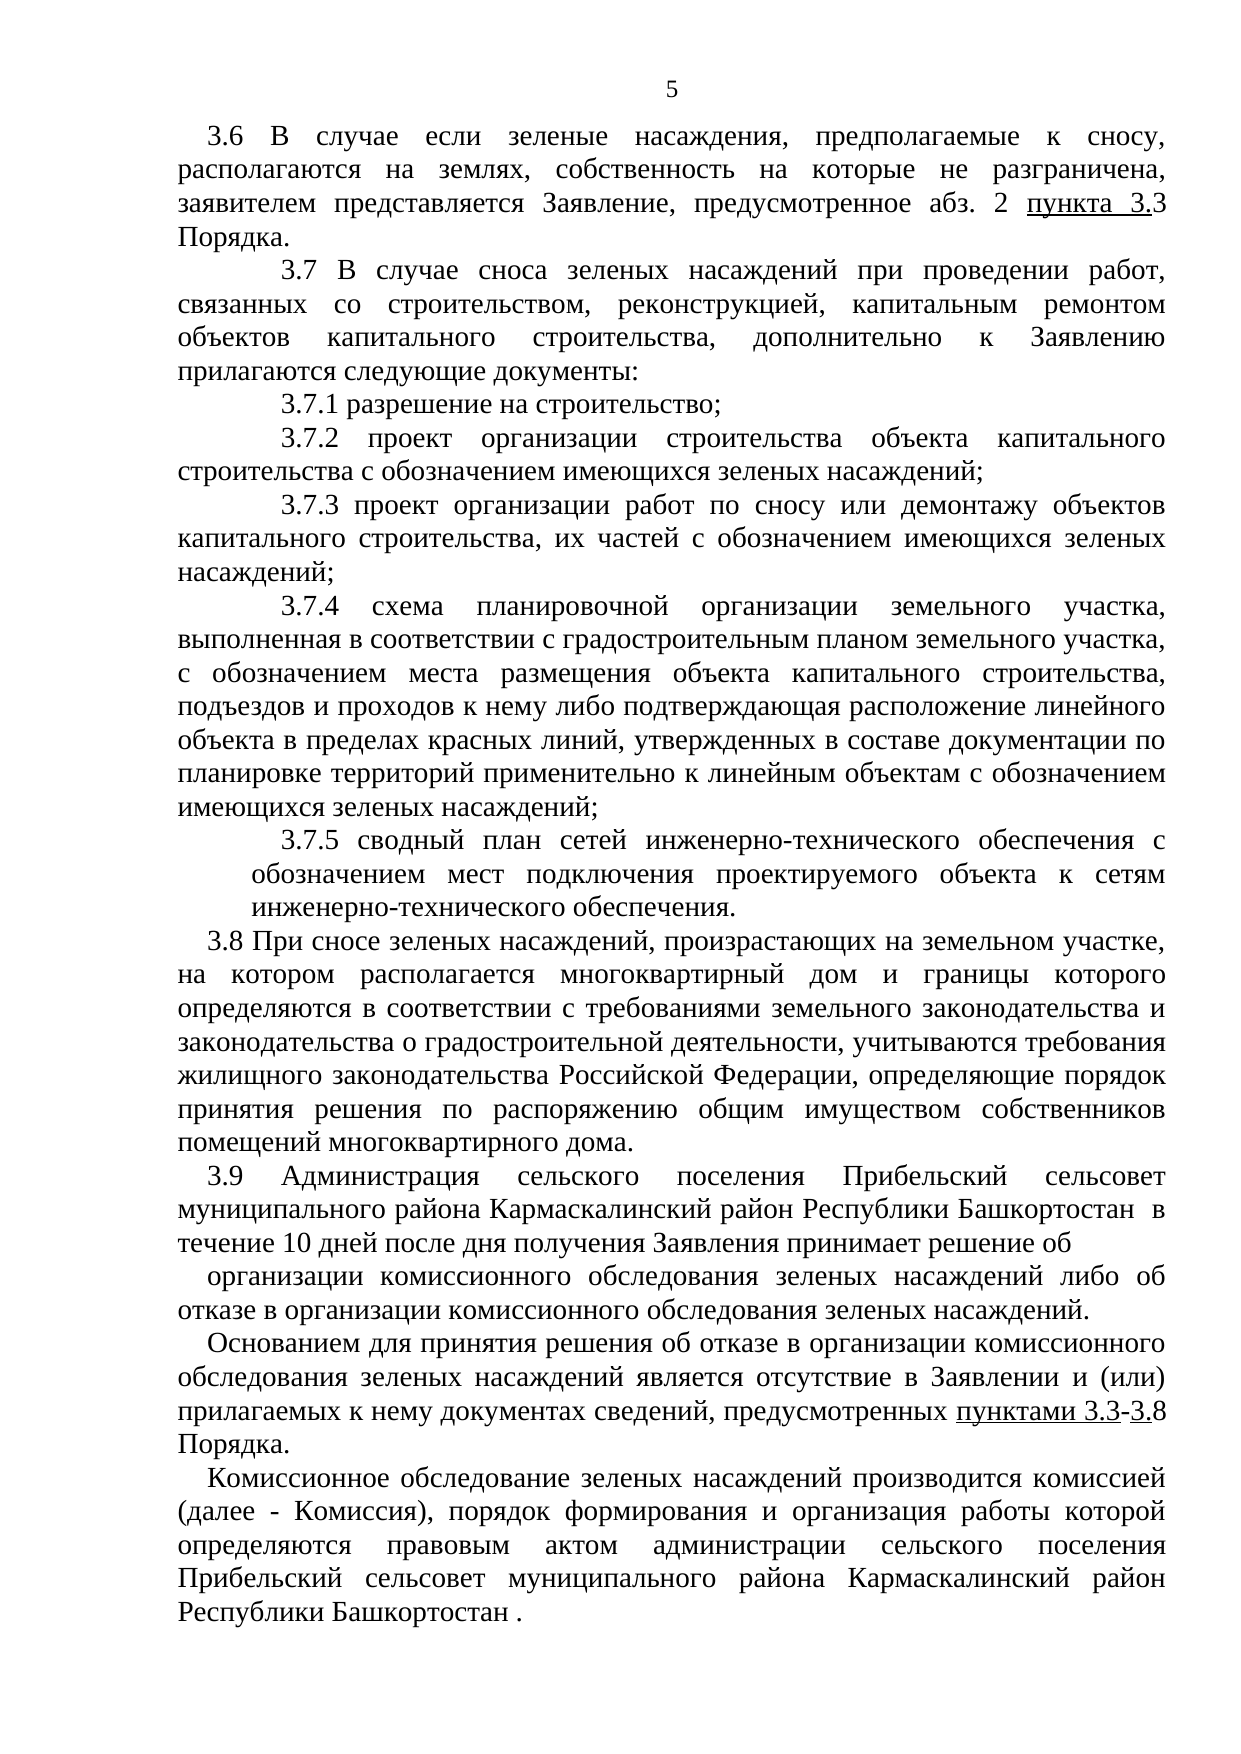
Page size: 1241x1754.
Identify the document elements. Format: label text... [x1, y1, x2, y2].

text 3.7.5 сводный план сетей инженерно-технического обеспечения с обозначением мест подключения проектируемого объекта к сетям инженерно-технического обеспечения. [251, 822, 1167, 923]
text Основанием для принятия решения об отказе в организации комиссионного обследования зеленых насаждений является отсутствие в Заявлении и (или) прилагаемых к нему документах сведений, предусмотренных пунктами 3.3-3.8 Порядка. [177, 1326, 1167, 1460]
text 3.7.4 схема планировочной организации земельного участка, выполненная в соответствии с градостроительным планом земельного участка, с обозначением места размещения объекта капитального строительства, подъездов и проходов к нему либо подтверждающая расположение линейного объекта в пределах красных линий, утвержденных в составе документации по планировке территорий применительно к линейным объектам с обозначением имеющихся зеленых насаждений; [177, 588, 1167, 822]
text 3.6 В случае если зеленые насаждения, предполагаемые к сносу, располагаются на землях, собственность на которые не разграничена, заявителем представляется Заявление, предусмотренное абз. 2 пункта 3.3 Порядка. [177, 118, 1167, 252]
text 3.7.1 разрешение на строительство; [177, 386, 1167, 420]
text 3.7.2 проект организации строительства объекта капитального строительства с обозначением имеющихся зеленых насаждений; [177, 420, 1167, 487]
text Комиссионное обследование зеленых насаждений производится комиссией (далее - Комиссия), порядок формирования и организация работы которой определяются правовым актом администрации сельского поселения Прибельский сельсовет муниципального района Кармаскалинский район Республики Башкортостан . [177, 1460, 1167, 1627]
text организации комиссионного обследования зеленых насаждений либо об отказе в организации комиссионного обследования зеленых насаждений. [177, 1258, 1167, 1326]
text 3.7.3 проект организации работ по сносу или демонтажу объектов капитального строительства, их частей с обозначением имеющихся зеленых насаждений; [177, 487, 1167, 588]
text 3.9 Администрация сельского поселения Прибельский сельсовет муниципального района Кармаскалинский район Республики Башкортостан в течение 10 дней после дня получения Заявления принимает решение об [177, 1158, 1167, 1258]
text 3.7 В случае сноса зеленых насаждений при проведении работ, связанных со строительством, реконструкцией, капитальным ремонтом объектов капитального строительства, дополнительно к Заявлению прилагаются следующие документы: [177, 252, 1167, 386]
text 3.8 При сносе зеленых насаждений, произрастающих на земельном участке, на котором располагается многоквартирный дом и границы которого определяются в соответствии с требованиями земельного законодательства и законодательства о градостроительной деятельности, учитываются требования жилищного законодательства Российской Федерации, определяющие порядок принятия решения по распоряжению общим имуществом собственников помещений многоквартирного дома. [177, 923, 1167, 1158]
